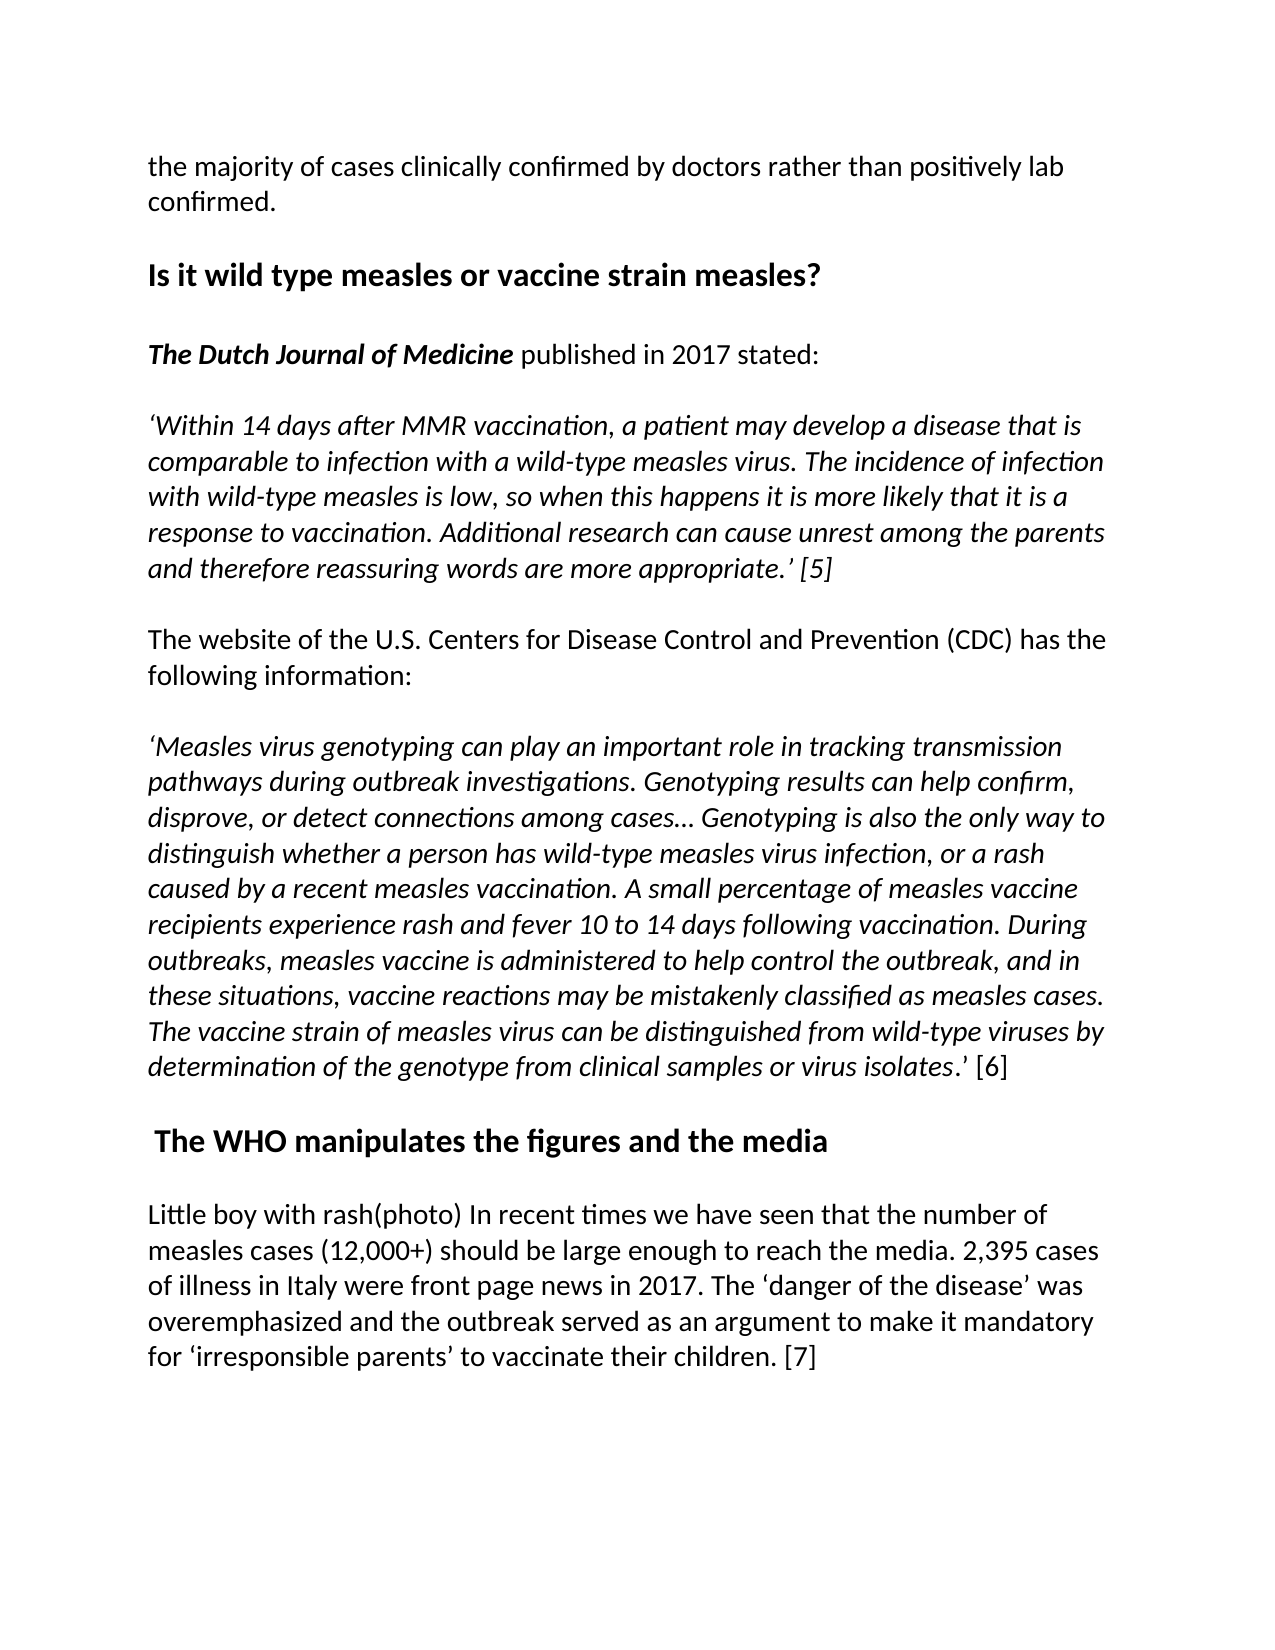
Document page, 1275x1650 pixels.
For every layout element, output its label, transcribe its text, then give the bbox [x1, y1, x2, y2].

text The Dutch Journal of Medicine published in 2017 stated: [148, 336, 1127, 372]
text The WHO manipulates the figures and the media [148, 1120, 1127, 1160]
text Is it wild type measles or vaccine strain measles? [148, 254, 1127, 295]
text ‘Measles virus genotyping can play an important role in tracking transmission pathways during outbreak investigations. Genotyping results can help confirm, disprove, or detect connections among cases… Genotyping is also the only way to distinguish whether a person has wild-type measles virus infection, or a rash caused by a recent measles vaccination. A small percentage of measles vaccine recipients experience rash and fever 10 to 14 days following vaccination. During outbreaks, measles vaccine is administered to help control the outbreak, and in these situations, vaccine reactions may be mistakenly classified as measles cases. The vaccine strain of measles virus can be distinguished from wild-type viruses by determination of the genotype from clinical samples or virus isolates.’ [6] [148, 728, 1127, 1084]
text Little boy with rash(photo) In recent times we have seen that the number of measles cases (12,000+) should be large enough to reach the media. 2,395 cases of illness in Italy were front page news in 2017. The ‘danger of the disease’ was overemphasized and the outbreak served as an argument to make it mandatory for ‘irresponsible parents’ to vaccinate their children. [7] [148, 1196, 1127, 1374]
text ‘Within 14 days after MMR vaccination, a patient may develop a disease that is comparable to infection with a wild-type measles virus. The incidence of infection with wild-type measles is low, so when this happens it is more likely that it is a response to vaccination. Additional research can cause unrest among the parents and therefore reassuring words are more appropriate.’ [5] [148, 407, 1127, 585]
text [148, 148, 1127, 219]
text The website of the U.S. Centers for Disease Control and Prevention (CDC) has the following information: [148, 621, 1127, 692]
